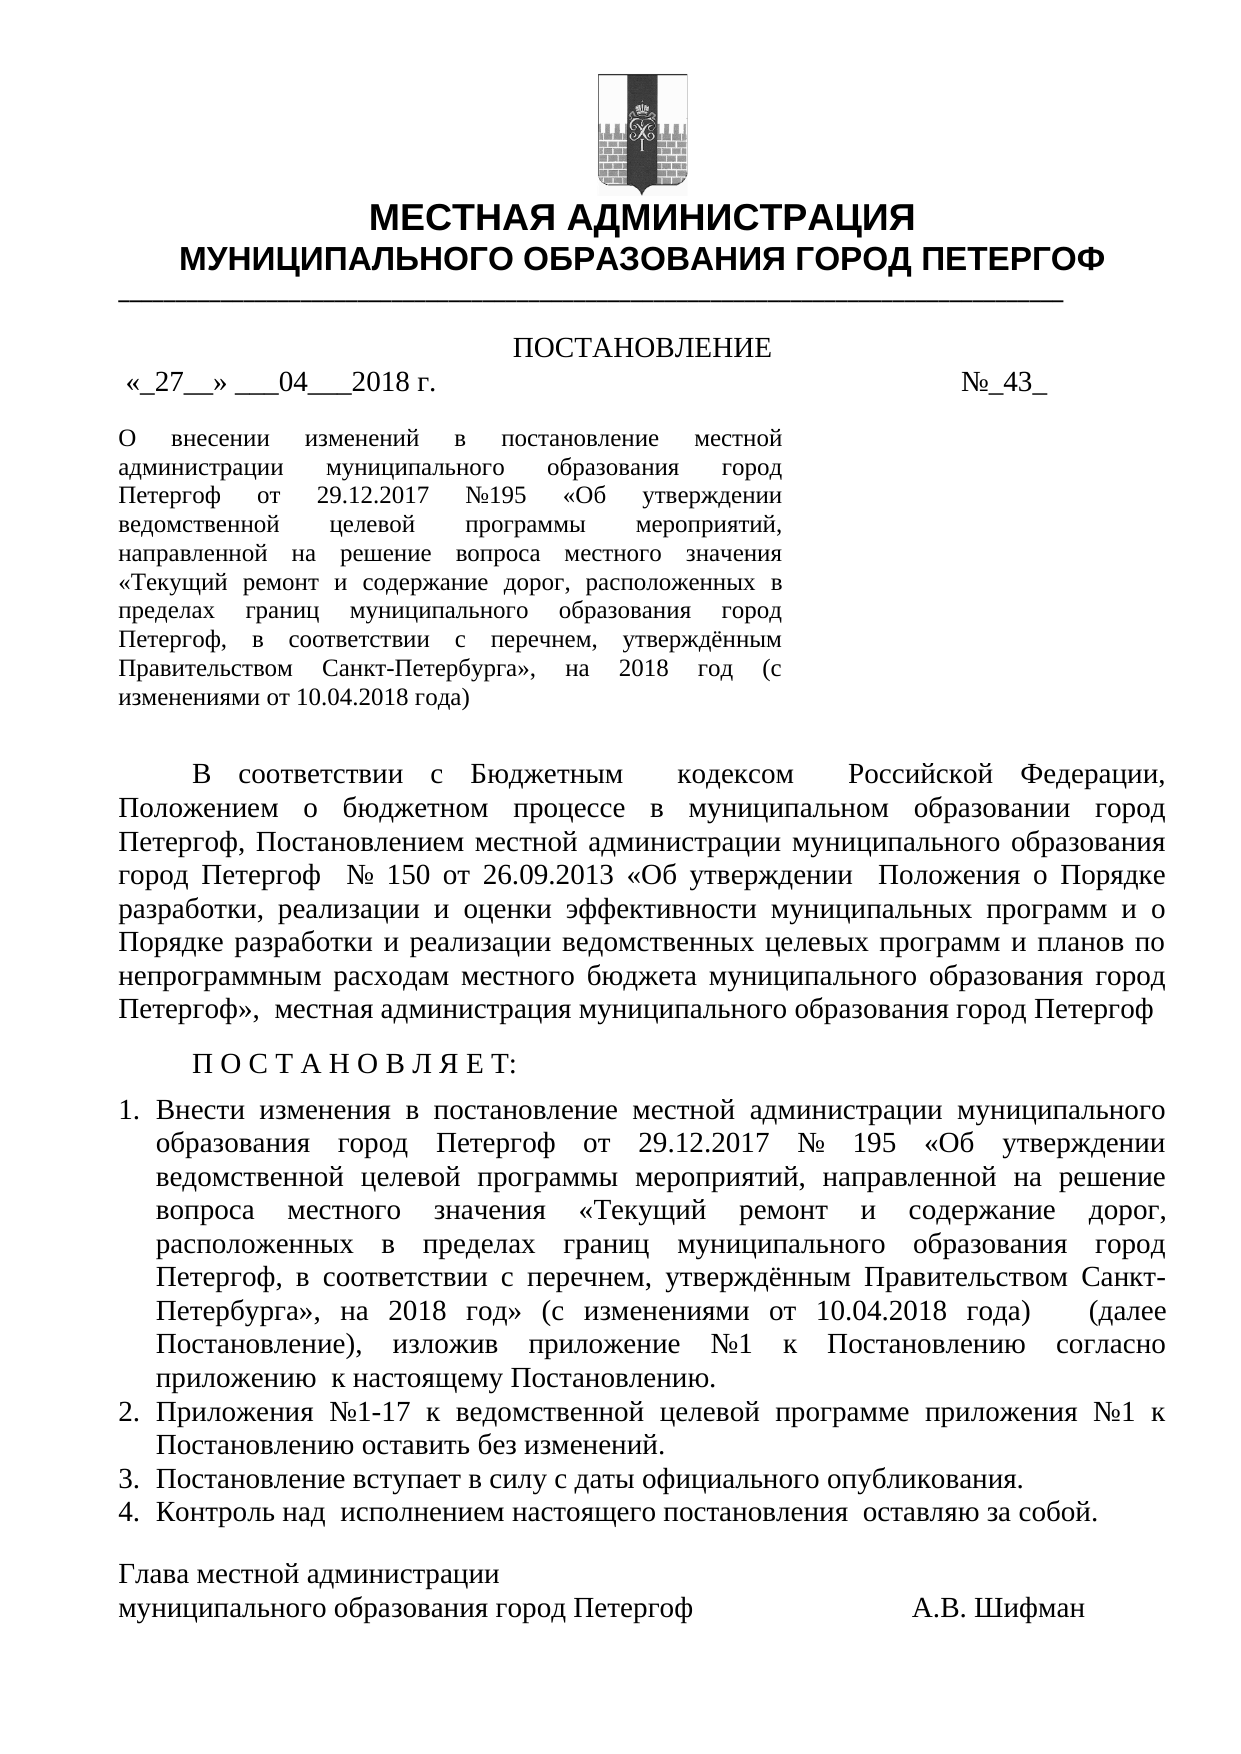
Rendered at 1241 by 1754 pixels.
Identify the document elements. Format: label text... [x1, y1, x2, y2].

list Приложения №1-17 к ведомственной целевой программе приложения №1 к Постановлению оставить без изменений. [118, 1394, 1167, 1461]
text ___________________________________________________________________________________ [118, 277, 1167, 305]
subtitle МЕСТНАЯ АДМИНИСТРАЦИЯ [118, 196, 1167, 239]
text «_27__» ___04___2018 г. №_43_ [118, 364, 1167, 397]
list Контроль над исполнением настоящего постановления оставляю за собой. [118, 1494, 1167, 1528]
text муниципального образования город Петергоф А.В. Шифман [118, 1590, 1167, 1624]
list Внести изменения в постановление местной администрации муниципального образования город Петергоф от 29.12.2017 № 195 «Об утверждении ведомственной целевой программы мероприятий, направленной на решение вопроса местного значения «Текущий ремонт и содержание дорог, расположенных в пределах границ муниципального образования город Петергоф, в соответствии с перечнем, утверждённым Правительством Санкт-Петербурга», на 2018 год» (с изменениями от 10.04.2018 года) (далее Постановление), изложив приложение №1 к Постановлению согласно приложению к настоящему Постановлению. [118, 1092, 1167, 1394]
text Глава местной администрации [118, 1557, 1167, 1590]
text О внесении изменений в постановление местной администрации муниципального образования город Петергоф от 29.12.2017 №195 «Об утверждении ведомственной целевой программы мероприятий, направленной на решение вопроса местного значения «Текущий ремонт и содержание дорог, расположенных в пределах границ муниципального образования город Петергоф, в соответствии с перечнем, утверждённым Правительством Санкт-Петербурга», на 2018 год (с изменениями от 10.04.2018 года) [118, 423, 783, 711]
picture [597, 73, 688, 196]
text В соответствии с Бюджетным кодексом Российской Федерации, Положением о бюджетном процессе в муниципальном образовании город Петергоф, Постановлением местной администрации муниципального образования город Петергоф № 150 от 26.09.2013 «Об утверждении Положения о Порядке разработки, реализации и оценки эффективности муниципальных программ и о Порядке разработки и реализации ведомственных целевых программ и планов по непрограммным расходам местного бюджета муниципального образования город Петергоф», местная администрация муниципального образования город Петергоф [118, 757, 1167, 1025]
subtitle МУНИЦИПАЛЬНОГО ОБРАЗОВАНИЯ ГОРОД ПЕТЕРГОФ [118, 239, 1167, 277]
list Постановление вступает в силу с даты официального опубликования. [118, 1461, 1167, 1494]
text П О С Т А Н О В Л Я Е Т: [118, 1046, 1167, 1079]
subtitle ПОСТАНОВЛЕНИЕ [118, 330, 1167, 364]
